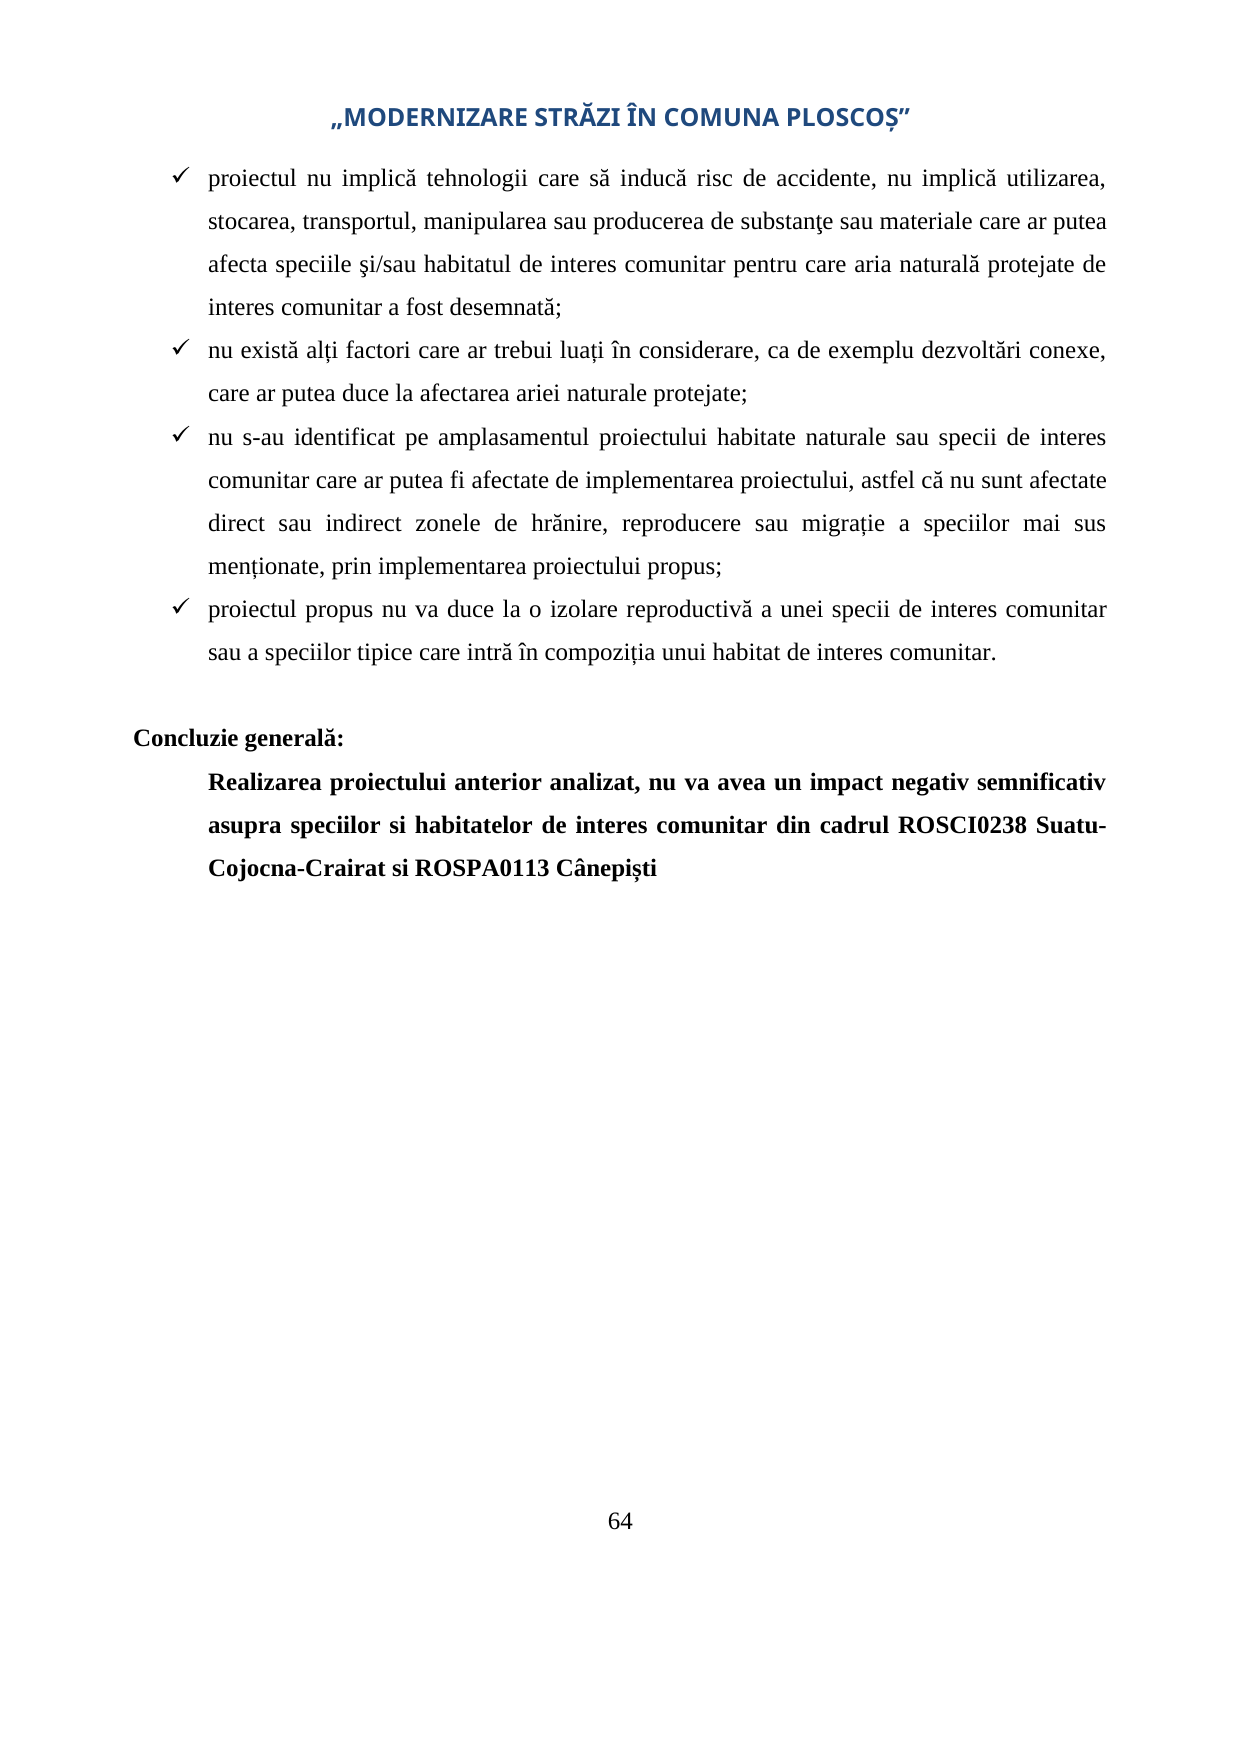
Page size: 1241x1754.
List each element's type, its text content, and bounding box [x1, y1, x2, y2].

list nu există alți factori care ar trebui luați în considerare, ca de exemplu dezvoltări conexe, care ar putea duce la afectarea ariei naturale protejate; [170, 335, 1107, 407]
list nu s-au identificat pe amplasamentul proiectului habitate naturale sau specii de interes comunitar care ar putea fi afectate de implementarea proiectului, astfel că nu sunt afectate direct sau indirect zonele de hrănire, reproducere sau migrație a speciilor mai sus menționate, prin implementarea proiectului propus; [170, 422, 1107, 580]
list proiectul propus nu va duce la o izolare reproductivă a unei specii de interes comunitar sau a speciilor tipice care intră în compoziția unui habitat de interes comunitar. [170, 594, 1107, 666]
list proiectul nu implică tehnologii care să inducă risc de accidente, nu implică utilizarea, stocarea, transportul, manipularea sau producerea de substanţe sau materiale care ar putea afecta speciile şi/sau habitatul de interes comunitar pentru care aria naturală protejate de interes comunitar a fost desemnată; [170, 163, 1107, 321]
text Concluzie generală: [133, 723, 1107, 752]
list Realizarea proiectului anterior analizat, nu va avea un impact negativ semnificativ asupra speciilor si habitatelor de interes comunitar din cadrul ROSCI0238 Suatu-Cojocna-Crairat si ROSPA0113 Cânepiști [208, 767, 1107, 882]
